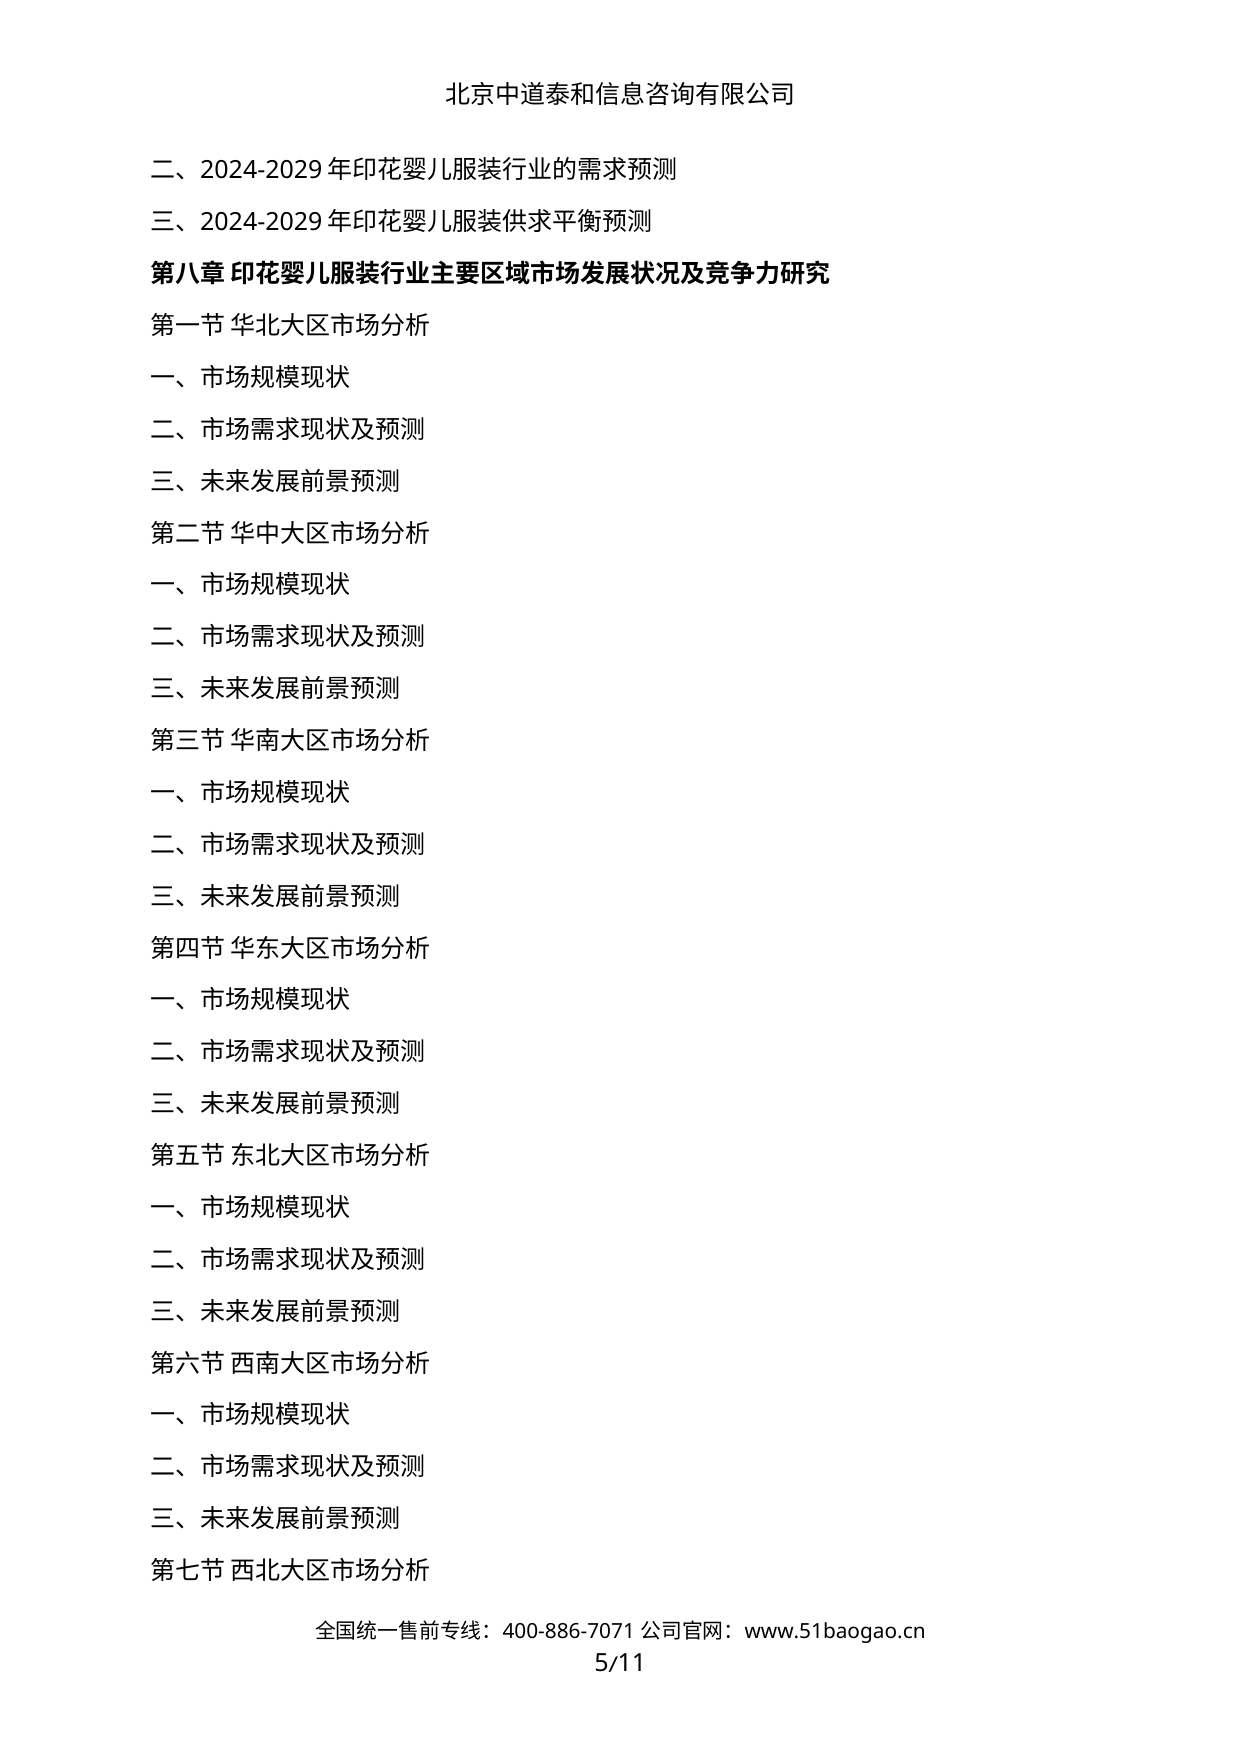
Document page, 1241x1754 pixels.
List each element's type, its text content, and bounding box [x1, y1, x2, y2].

text 二、市场需求现状及预测 [150, 617, 1090, 653]
text 三、2024-2029年印花婴儿服装供求平衡预测 [150, 202, 1090, 238]
text 三、未来发展前景预测 [150, 669, 1090, 705]
text 二、市场需求现状及预测 [150, 1239, 1090, 1276]
text 三、未来发展前景预测 [150, 1084, 1090, 1120]
text 一、市场规模现状 [150, 565, 1090, 601]
text 三、未来发展前景预测 [150, 1499, 1090, 1535]
text 三、未来发展前景预测 [150, 461, 1090, 497]
text 一、市场规模现状 [150, 357, 1090, 394]
text 第一节 华北大区市场分析 [150, 306, 1090, 342]
text 第七节 西北大区市场分析 [150, 1551, 1090, 1587]
text 三、未来发展前景预测 [150, 1291, 1090, 1327]
text 二、市场需求现状及预测 [150, 409, 1090, 446]
text 第四节 华东大区市场分析 [150, 928, 1090, 964]
text 二、市场需求现状及预测 [150, 1447, 1090, 1483]
text 三、未来发展前景预测 [150, 876, 1090, 912]
text 一、市场规模现状 [150, 1395, 1090, 1431]
text 第八章 印花婴儿服装行业主要区域市场发展状况及竞争力研究 [150, 254, 1090, 290]
text 一、市场规模现状 [150, 1187, 1090, 1224]
text 一、市场规模现状 [150, 772, 1090, 809]
text 二、市场需求现状及预测 [150, 824, 1090, 861]
text 第六节 西南大区市场分析 [150, 1343, 1090, 1379]
text 第二节 华中大区市场分析 [150, 513, 1090, 549]
text 二、2024-2029年印花婴儿服装行业的需求预测 [150, 150, 1090, 186]
text 第三节 华南大区市场分析 [150, 721, 1090, 757]
text 二、市场需求现状及预测 [150, 1032, 1090, 1068]
text 一、市场规模现状 [150, 980, 1090, 1016]
text 第五节 东北大区市场分析 [150, 1136, 1090, 1172]
